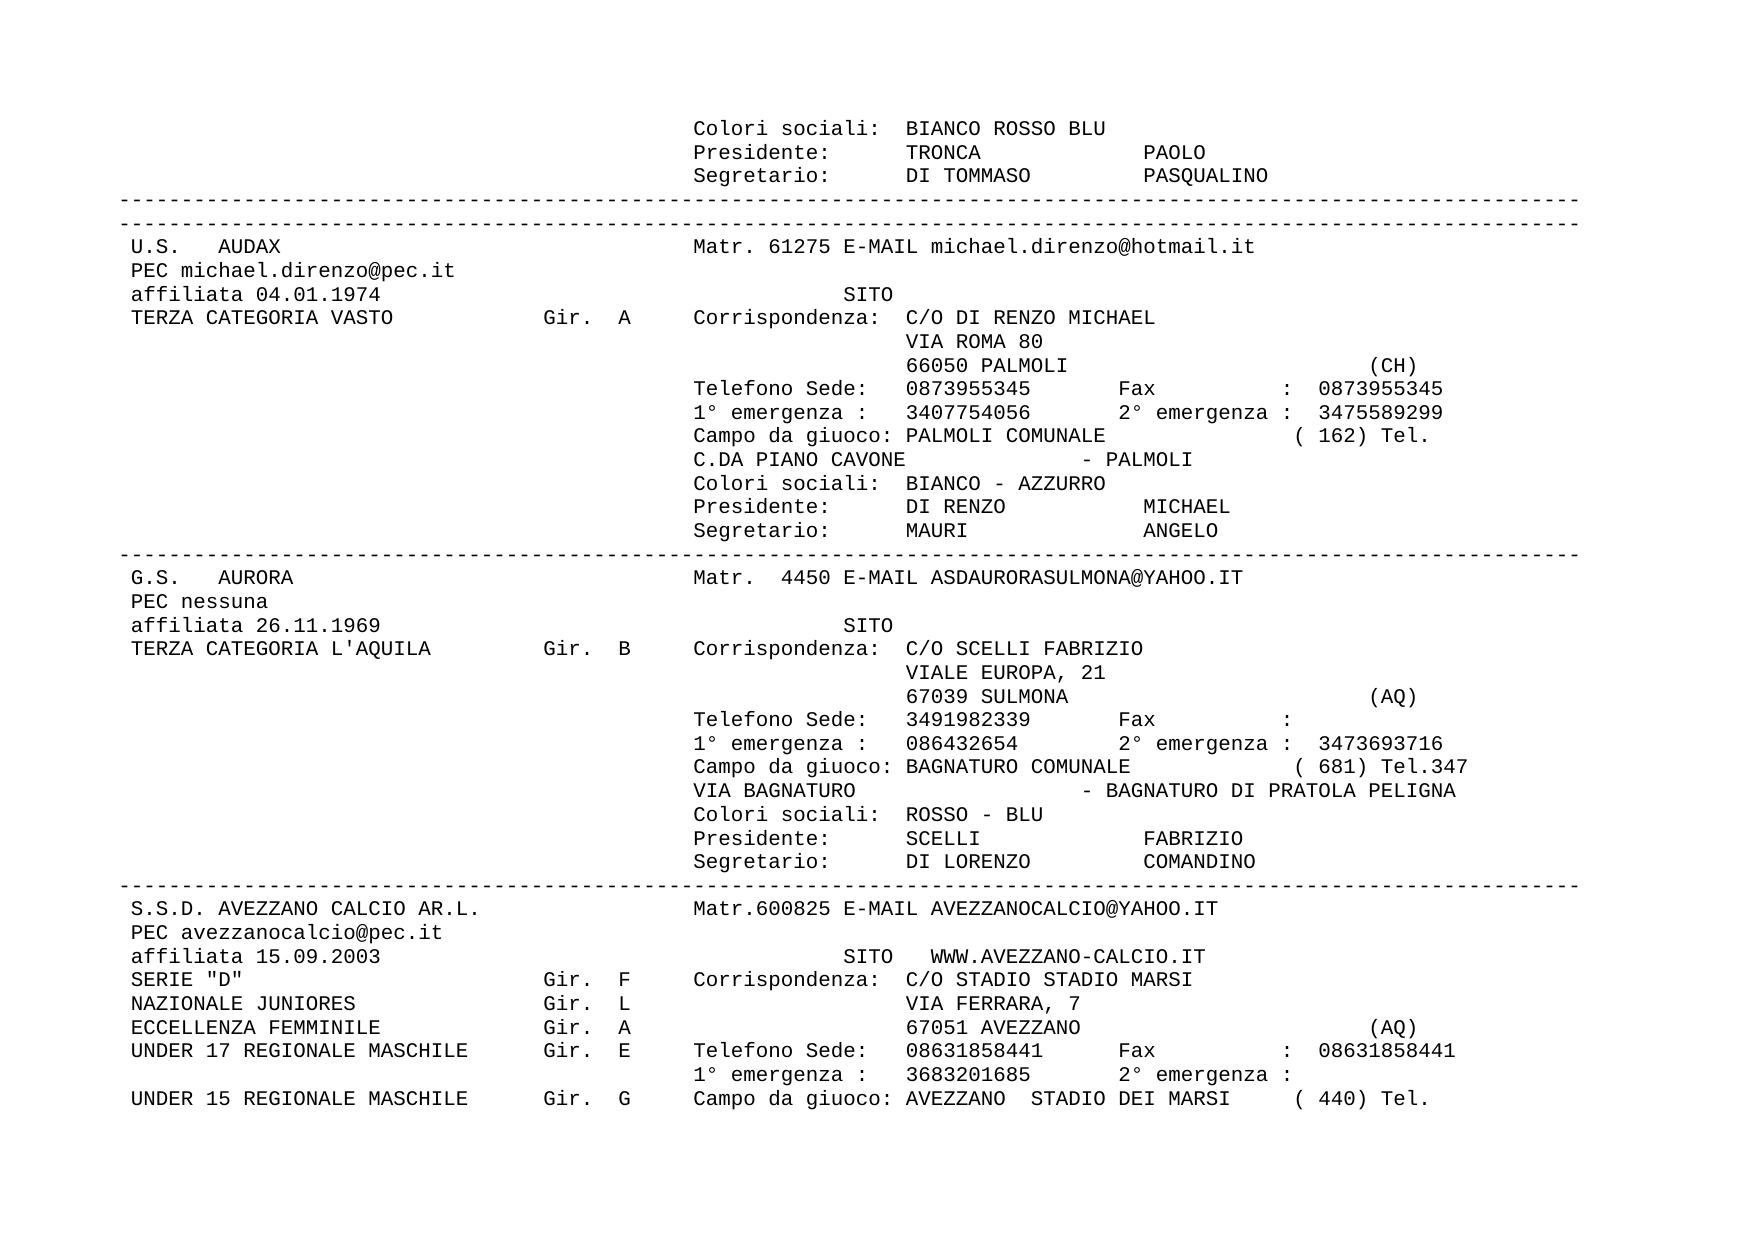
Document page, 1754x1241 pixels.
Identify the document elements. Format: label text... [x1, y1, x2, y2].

text VIALE EUROPA, 21 [118, 662, 1606, 686]
text 1° emergenza : 3407754056 2° emergenza : 3475589299 [118, 402, 1606, 426]
text SERIE "D" Gir. F Corrispondenza: C/O STADIO STADIO MARSI [118, 969, 1606, 993]
text NAZIONALE JUNIORES Gir. L VIA FERRARA, 7 [118, 993, 1606, 1017]
text Colori sociali: ROSSO - BLU [118, 804, 1606, 827]
text Presidente: SCELLI FABRIZIO [118, 827, 1606, 851]
text Campo da giuoco: PALMOLI COMUNALE ( 162) Tel. [118, 426, 1606, 449]
text PEC michael.direnzo@pec.it [118, 260, 1606, 284]
text Segretario: DI LORENZO COMANDINO [118, 851, 1606, 875]
text UNDER 17 REGIONALE MASCHILE Gir. E Telefono Sede: 08631858441 Fax : 08631858441 [118, 1040, 1606, 1064]
text TERZA CATEGORIA L'AQUILA Gir. B Corrispondenza: C/O SCELLI FABRIZIO [118, 638, 1606, 662]
text TERZA CATEGORIA VASTO Gir. A Corrispondenza: C/O DI RENZO MICHAEL [118, 307, 1606, 331]
text Campo da giuoco: BAGNATURO COMUNALE ( 681) Tel.347 [118, 757, 1606, 780]
text --------------------------------------------------------------------------------------------------------------------- [118, 213, 1606, 236]
text VIA BAGNATURO - BAGNATURO DI PRATOLA PELIGNA [118, 780, 1606, 804]
text Colori sociali: BIANCO ROSSO BLU [118, 118, 1606, 142]
text PEC avezzanocalcio@pec.it [118, 922, 1606, 946]
text VIA ROMA 80 [118, 331, 1606, 354]
text 1° emergenza : 086432654 2° emergenza : 3473693716 [118, 733, 1606, 757]
text Presidente: DI RENZO MICHAEL [118, 496, 1606, 520]
text 67039 SULMONA (AQ) [118, 686, 1606, 709]
text U.S. AUDAX Matr. 61275 E-MAIL michael.direnzo@hotmail.it [118, 236, 1606, 260]
text 66050 PALMOLI (CH) [118, 354, 1606, 378]
text affiliata 15.09.2003 SITO WWW.AVEZZANO-CALCIO.IT [118, 946, 1606, 969]
text affiliata 04.01.1974 SITO [118, 284, 1606, 307]
text Segretario: DI TOMMASO PASQUALINO [118, 165, 1606, 189]
text C.DA PIANO CAVONE - PALMOLI [118, 449, 1606, 473]
text --------------------------------------------------------------------------------------------------------------------- [118, 544, 1606, 567]
text S.S.D. AVEZZANO CALCIO AR.L. Matr.600825 E-MAIL AVEZZANOCALCIO@YAHOO.IT [118, 898, 1606, 922]
text UNDER 15 REGIONALE MASCHILE Gir. G Campo da giuoco: AVEZZANO STADIO DEI MARSI ( 440) Tel. [118, 1088, 1606, 1111]
text --------------------------------------------------------------------------------------------------------------------- [118, 875, 1606, 898]
text --------------------------------------------------------------------------------------------------------------------- [118, 189, 1606, 213]
text ECCELLENZA FEMMINILE Gir. A 67051 AVEZZANO (AQ) [118, 1017, 1606, 1040]
text Colori sociali: BIANCO - AZZURRO [118, 473, 1606, 496]
text affiliata 26.11.1969 SITO [118, 615, 1606, 638]
text PEC nessuna [118, 591, 1606, 615]
text G.S. AURORA Matr. 4450 E-MAIL ASDAURORASULMONA@YAHOO.IT [118, 567, 1606, 591]
text Telefono Sede: 3491982339 Fax : [118, 709, 1606, 733]
text Telefono Sede: 0873955345 Fax : 0873955345 [118, 378, 1606, 402]
text 1° emergenza : 3683201685 2° emergenza : [118, 1064, 1606, 1088]
text Presidente: TRONCA PAOLO [118, 142, 1606, 165]
text Segretario: MAURI ANGELO [118, 520, 1606, 544]
